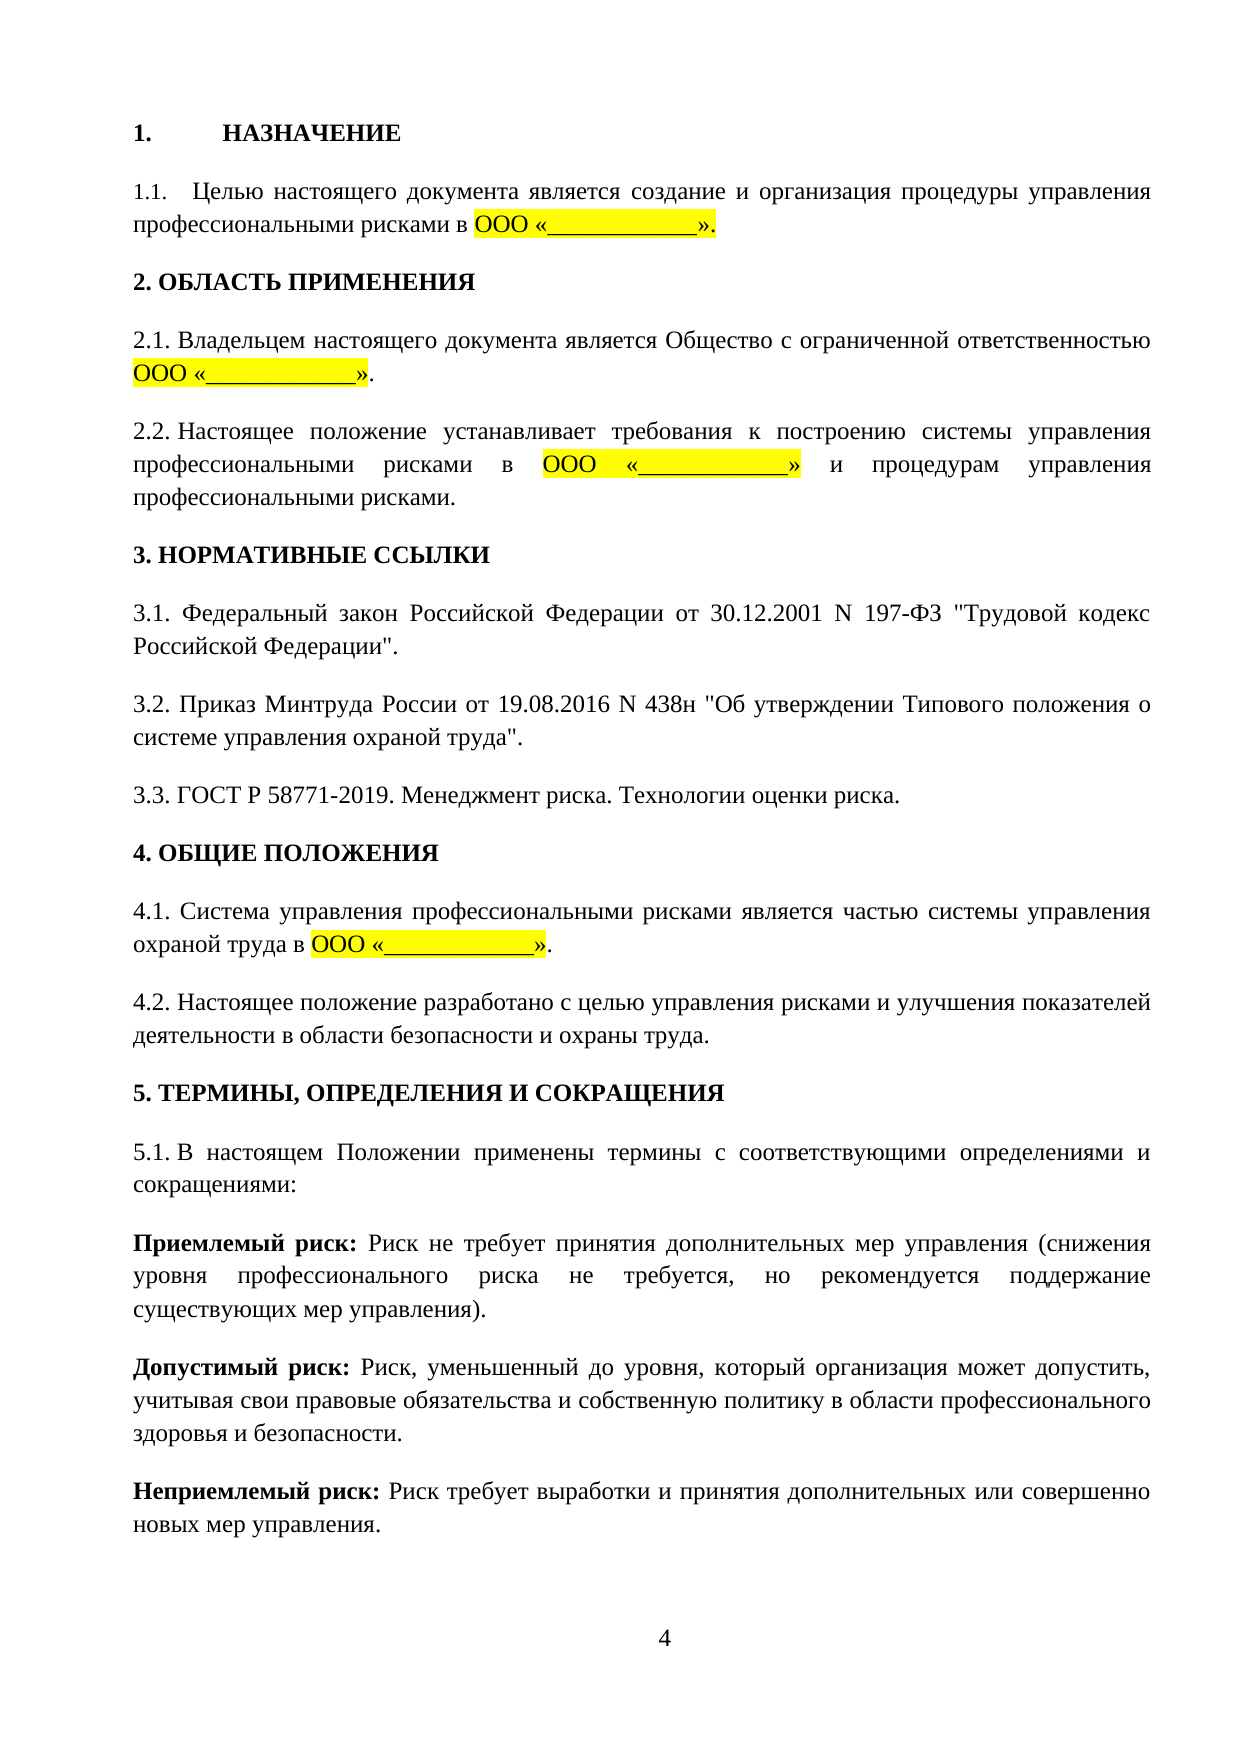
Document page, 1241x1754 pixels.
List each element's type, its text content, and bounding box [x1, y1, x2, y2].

list Настоящее положение устанавливает требования к построению системы управления профессиональными рисками в ООО «____________» и процедурам управления профессиональными рисками. [133, 416, 1152, 511]
text 4. ОБЩИЕ ПОЛОЖЕНИЯ [133, 838, 1152, 867]
text 5.1. В настоящем Положении применены термины с соответствующими определениями и сокращениями: [133, 1137, 1152, 1198]
list Владельцем настоящего документа является Общество с ограниченной ответственностью ООО «____________». [133, 325, 1152, 387]
text Допустимый риск: Риск, уменьшенный до уровня, который организация может допустить, учитывая свои правовые обязательства и собственную политику в области профессионального здоровья и безопасности. [133, 1352, 1152, 1446]
text 3. НОРМАТИВНЫЕ ССЫЛКИ [133, 540, 1152, 569]
text Неприемлемый риск: Риск требует выработки и принятия дополнительных или совершенно новых мер управления. [133, 1476, 1152, 1537]
text 3.3. ГОСТ Р 58771-2019. Менеджмент риска. Технологии оценки риска. [133, 780, 1152, 809]
text 4.1. Система управления профессиональными рисками является частью системы управления охраной труда в ООО «____________». [133, 896, 1152, 958]
list Целью настоящего документа является создание и организация процедуры управления профессиональными рисками в ООО «____________». [133, 176, 1152, 238]
list НАЗНАЧЕНИЕ [133, 118, 1152, 147]
text 4.2. Настоящее положение разработано с целью управления рисками и улучшения показателей деятельности в области безопасности и охраны труда. [133, 987, 1152, 1049]
text 5. ТЕРМИНЫ, ОПРЕДЕЛЕНИЯ И СОКРАЩЕНИЯ [133, 1078, 1152, 1107]
text 3.1. Федеральный закон Российской Федерации от 30.12.2001 N 197-ФЗ "Трудовой кодекс Российской Федерации". [133, 598, 1152, 660]
text 3.2. Приказ Минтруда России от 19.08.2016 N 438н "Об утверждении Типового положения о системе управления охраной труда". [133, 689, 1152, 751]
text Приемлемый риск: Риск не требует принятия дополнительных мер управления (снижения уровня профессионального риска не требуется, но рекомендуется поддержание существующих мер управления). [133, 1228, 1152, 1322]
text 2. ОБЛАСТЬ ПРИМЕНЕНИЯ [133, 267, 1152, 296]
